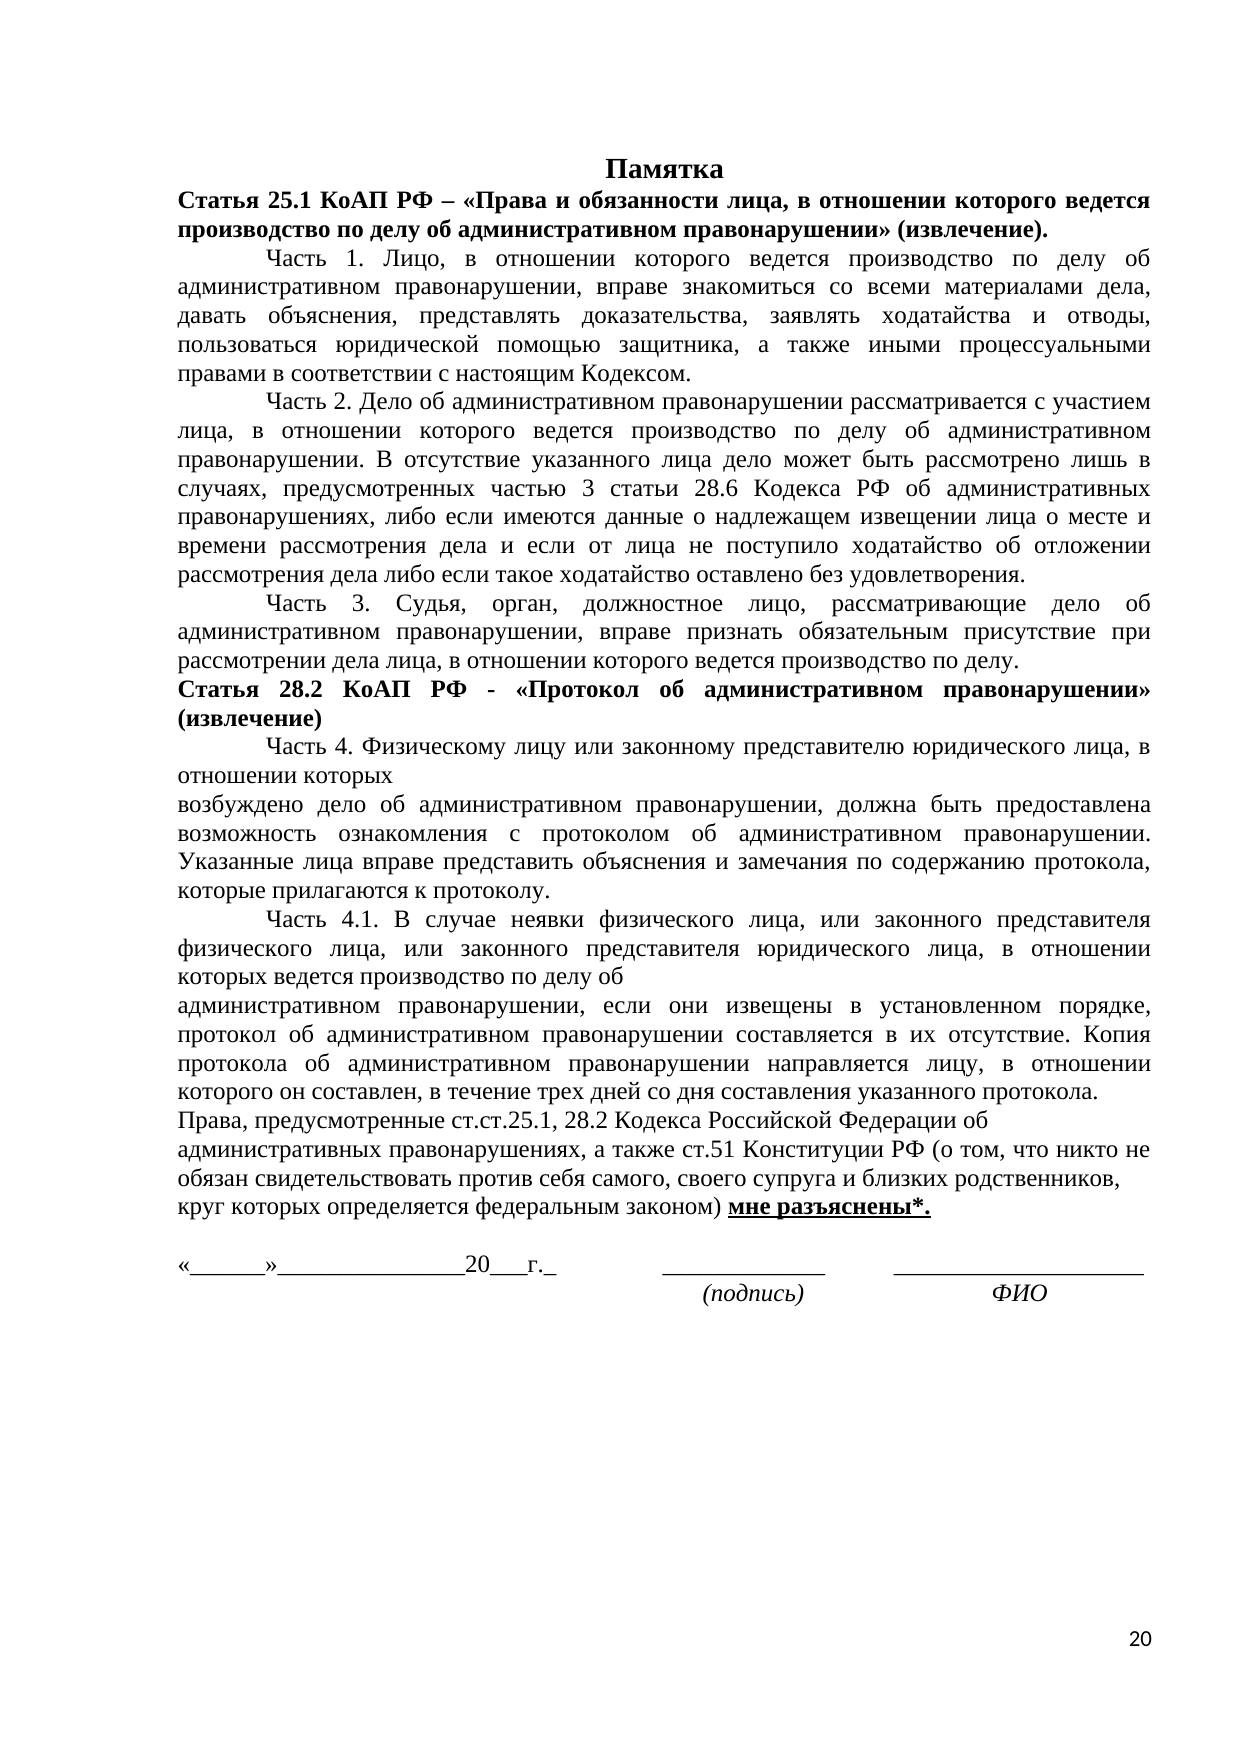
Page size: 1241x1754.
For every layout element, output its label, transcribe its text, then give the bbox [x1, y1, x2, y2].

text круг которых определяется федеральным законом) мне разъяснены*. [177, 1191, 1152, 1220]
text Статья 28.2 КоАП РФ - «Протокол об административном правонарушении» (извлечение) [177, 674, 1152, 731]
text Права, предусмотренные ст.ст.25.1, 28.2 Кодекса Российской Федерации об [177, 1105, 1152, 1134]
text Часть 3. Судья, орган, должностное лицо, рассматривающие дело об административном правонарушении, вправе признать обязательным присутствие при рассмотрении дела лица, в отношении которого ведется производство по делу. [177, 588, 1152, 674]
text Часть 4. Физическому лицу или законному представителю юридического лица, в отношении которых [177, 731, 1152, 789]
text (подпись) ФИО [177, 1278, 1152, 1306]
text административном правонарушении, если они извещены в установленном порядке, протокол об административном правонарушении составляется в их отсутствие. Копия протокола об административном правонарушении направляется лицу, в отношении которого он составлен, в течение трех дней со дня составления указанного протокола. [177, 990, 1152, 1105]
text Часть 4.1. В случае неявки физического лица, или законного представителя физического лица, или законного представителя юридического лица, в отношении которых ведется производство по делу об [177, 904, 1152, 990]
text Часть 2. Дело об административном правонарушении рассматривается с участием лица, в отношении которого ведется производство по делу об административном правонарушении. В отсутствие указанного лица дело может быть рассмотрено лишь в случаях, предусмотренных частью 3 статьи 28.6 Кодекса РФ об административных правонарушениях, либо если имеются данные о надлежащем извещении лица о месте и времени рассмотрения дела и если от лица не поступило ходатайство об отложении рассмотрения дела либо если такое ходатайство оставлено без удовлетворения. [177, 386, 1152, 588]
text Статья 25.1 КоАП РФ – «Права и обязанности лица, в отношении которого ведется производство по делу об административном правонарушении» (извлечение). [177, 185, 1152, 243]
text административных правонарушениях, а также ст.51 Конституции РФ (о том, что никто не обязан свидетельствовать против себя самого, своего супруга и близких родственников, [177, 1134, 1152, 1191]
text Часть 1. Лицо, в отношении которого ведется производство по делу об административном правонарушении, вправе знакомиться со всеми материалами дела, давать объяснения, представлять доказательства, заявлять ходатайства и отводы, пользоваться юридической помощью защитника, а также иными процессуальными правами в соответствии с настоящим Кодексом. [177, 243, 1152, 386]
text Памятка [177, 152, 1152, 185]
text «______»_______________20___г._ _____________ ____________________ [177, 1249, 1152, 1278]
text возбуждено дело об административном правонарушении, должна быть предоставлена возможность ознакомления с протоколом об административном правонарушении. Указанные лица вправе представить объяснения и замечания по содержанию протокола, которые прилагаются к протоколу. [177, 789, 1152, 904]
